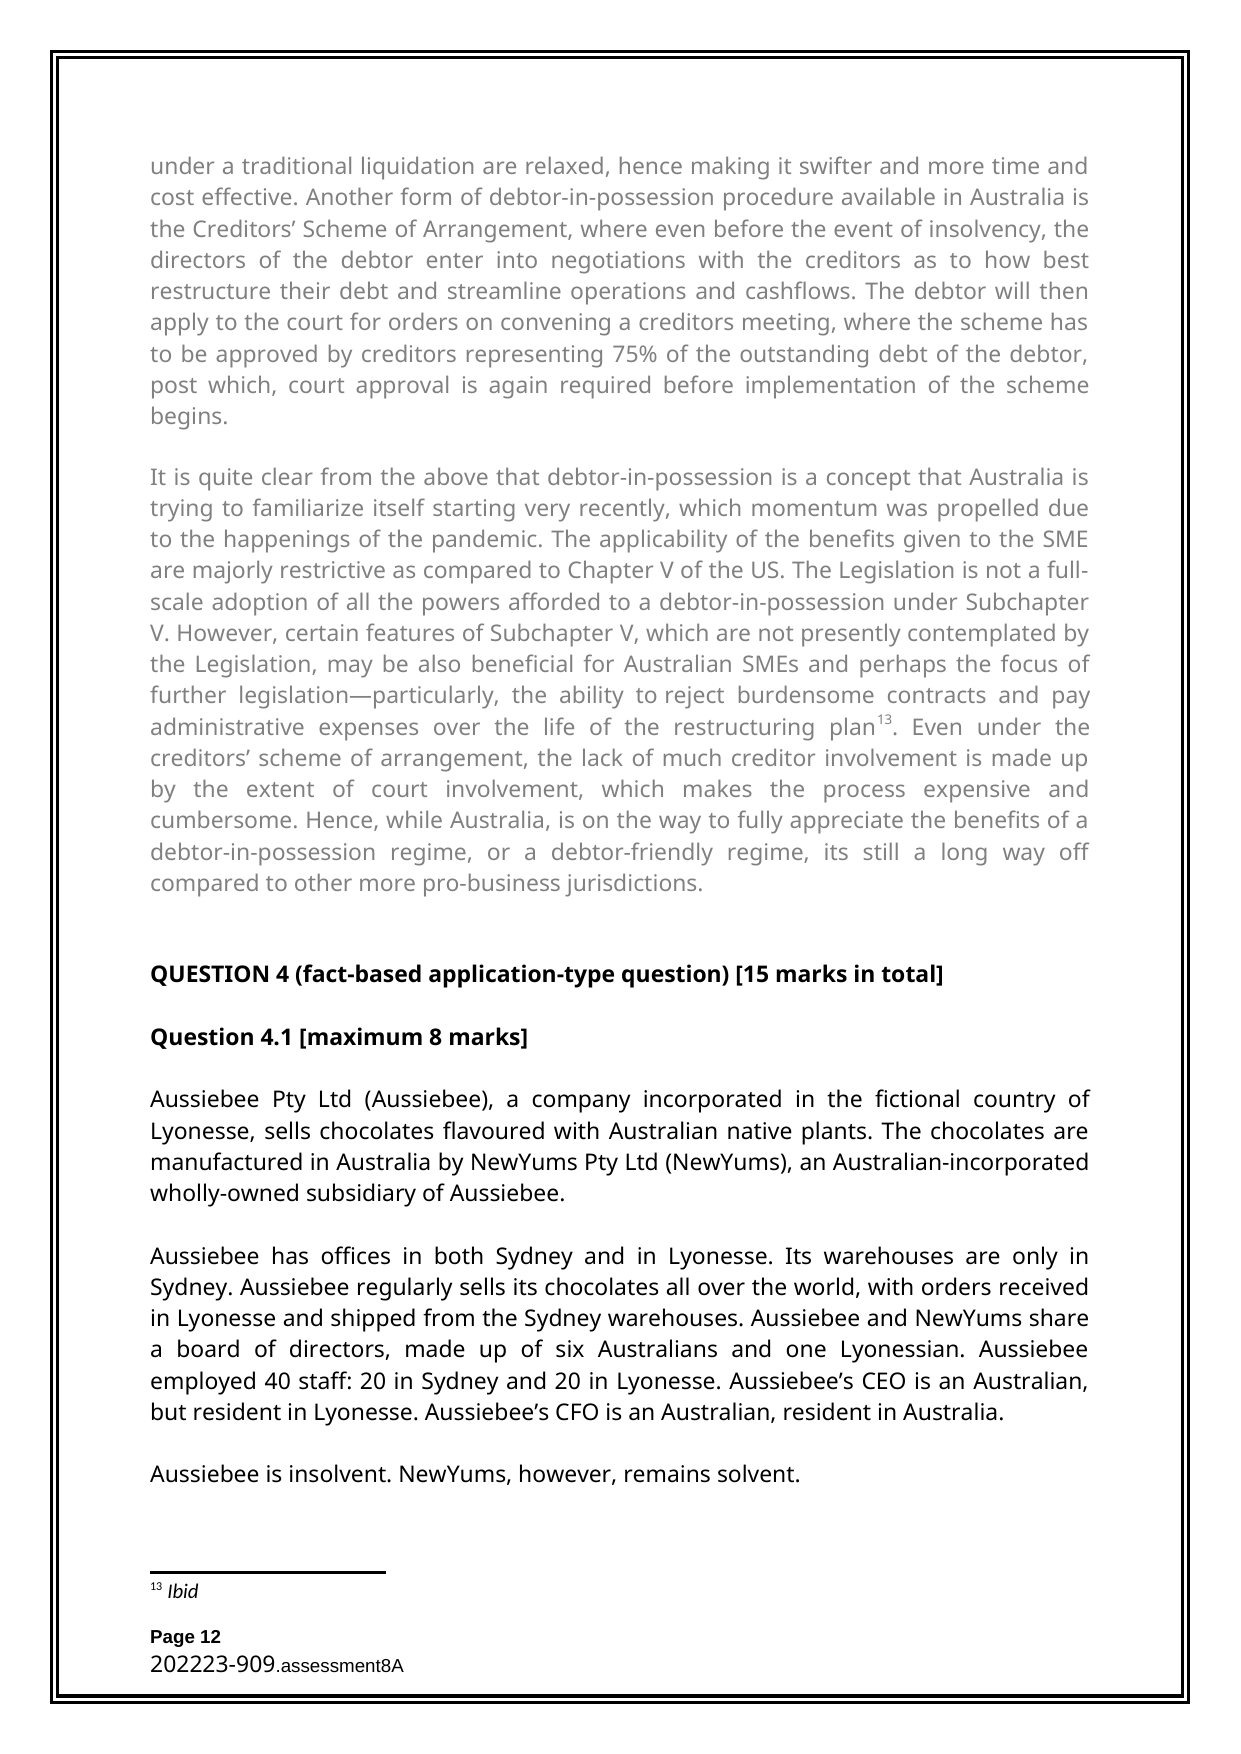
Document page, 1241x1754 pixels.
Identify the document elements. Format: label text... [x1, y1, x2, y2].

text Aussiebee is insolvent. NewYums, however, remains solvent. [150, 1458, 1090, 1489]
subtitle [150, 150, 1090, 431]
text Question 4.1 [maximum 8 marks] [150, 1021, 1090, 1052]
text Aussiebee Pty Ltd (Aussiebee), a company incorporated in the fictional country of Lyonesse, sells chocolates flavoured with Australian native plants. The chocolates are manufactured in Australia by NewYums Pty Ltd (NewYums), an Australian-incorporated wholly-owned subsidiary of Aussiebee. [150, 1083, 1090, 1208]
subtitle It is quite clear from the above that debtor-in-possession is a concept that Australia is trying to familiarize itself starting very recently, which momentum was propelled due to the happenings of the pandemic. The applicability of the benefits given to the SME are majorly restrictive as compared to Chapter V of the US. The Legislation is not a full-scale adoption of all the powers afforded to a debtor-in-possession under Subchapter V. However, certain features of Subchapter V, which are not presently contemplated by the Legislation, may be also beneficial for Australian SMEs and perhaps the focus of further legislation—particularly, the ability to reject burdensome contracts and pay administrative expenses over the life of the restructuring plan. Even under the creditors’ scheme of arrangement, the lack of much creditor involvement is made up by the extent of court involvement, which makes the process expensive and cumbersome. Hence, while Australia, is on the way to fully appreciate the benefits of a debtor-in-possession regime, or a debtor-friendly regime, its still a long way off compared to other more pro-business jurisdictions. [150, 460, 1090, 898]
text QUESTION 4 (fact-based application-type question) [15 marks in total] [150, 958, 1090, 989]
text Aussiebee has offices in both Sydney and in Lyonesse. Its warehouses are only in Sydney. Aussiebee regularly sells its chocolates all over the world, with orders received in Lyonesse and shipped from the Sydney warehouses. Aussiebee and NewYums share a board of directors, made up of six Australians and one Lyonessian. Aussiebee employed 40 staff: 20 in Sydney and 20 in Lyonesse. Aussiebee’s CEO is an Australian, but resident in Lyonesse. Aussiebee’s CFO is an Australian, resident in Australia. [150, 1239, 1090, 1427]
